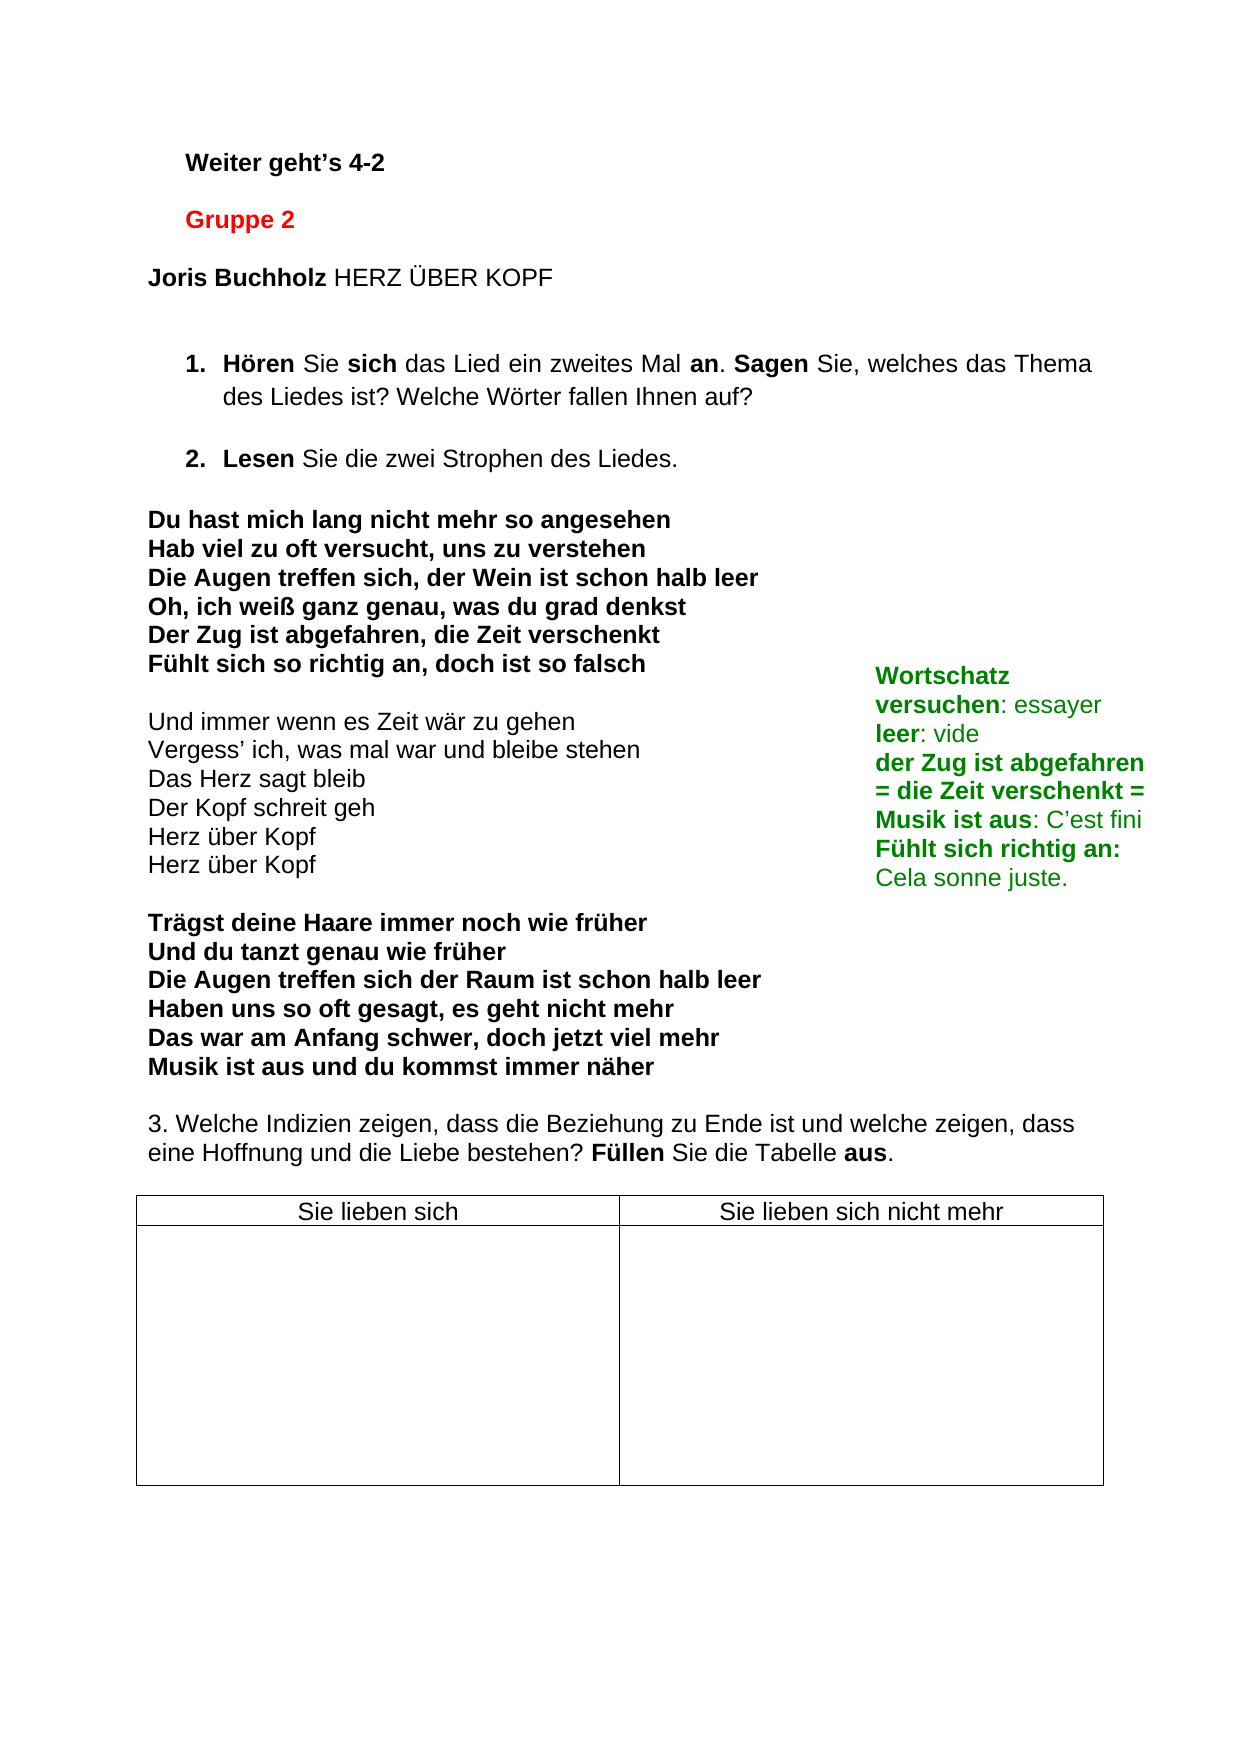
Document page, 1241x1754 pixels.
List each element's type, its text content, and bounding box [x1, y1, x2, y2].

text Hab viel zu oft versucht, uns zu verstehen [148, 534, 1093, 563]
text Und immer wenn es Zeit wär zu gehen [148, 707, 1093, 735]
text Weiter geht’s 4-2 [185, 148, 1093, 176]
text Fühlt sich so richtig an, doch ist so falsch [148, 649, 1093, 678]
table_header Sie lieben sich [137, 1196, 619, 1225]
list Lesen Sie die zwei Strophen des Liedes. [185, 444, 1093, 472]
table_cell [620, 1226, 1103, 1485]
text Herz über Kopf [148, 850, 1093, 879]
table_cell [137, 1226, 619, 1485]
text Vergess’ ich, was mal war und bleibe stehen [148, 735, 1093, 764]
text Der Zug ist abgefahren, die Zeit verschenkt [148, 620, 1093, 649]
text Du hast mich lang nicht mehr so angesehen [148, 505, 1093, 534]
table_header Sie lieben sich nicht mehr [620, 1196, 1103, 1225]
text Joris Buchholz HERZ ÜBER KOPF [148, 263, 1093, 291]
text 3. Welche Indizien zeigen, dass die Beziehung zu Ende ist und welche zeigen, dass eine Hoffnung und die Liebe bestehen? Füllen Sie die Tabelle aus. [148, 1109, 1093, 1167]
text Das Herz sagt bleib [148, 764, 1093, 793]
text Haben uns so oft gesagt, es geht nicht mehr [148, 994, 1093, 1023]
text Trägst deine Haare immer noch wie früher [148, 908, 1093, 937]
text Gruppe 2 [185, 205, 1093, 234]
text Das war am Anfang schwer, doch jetzt viel mehr [148, 1023, 1093, 1052]
text Die Augen treffen sich, der Wein ist schon halb leer [148, 563, 1093, 592]
list Hören Sie sich das Lied ein zweites Mal an. Sagen Sie, welches das Thema des Liedes ist? Welche Wörter fallen Ihnen auf? [185, 349, 1093, 411]
text Und du tanzt genau wie früher [148, 937, 1093, 965]
text Die Augen treffen sich der Raum ist schon halb leer [148, 965, 1093, 994]
text Herz über Kopf [148, 822, 1093, 850]
text Oh, ich weiß ganz genau, was du grad denkst [148, 592, 1093, 620]
text Musik ist aus und du kommst immer näher [148, 1052, 1093, 1080]
text Der Kopf schreit geh [148, 793, 1093, 822]
